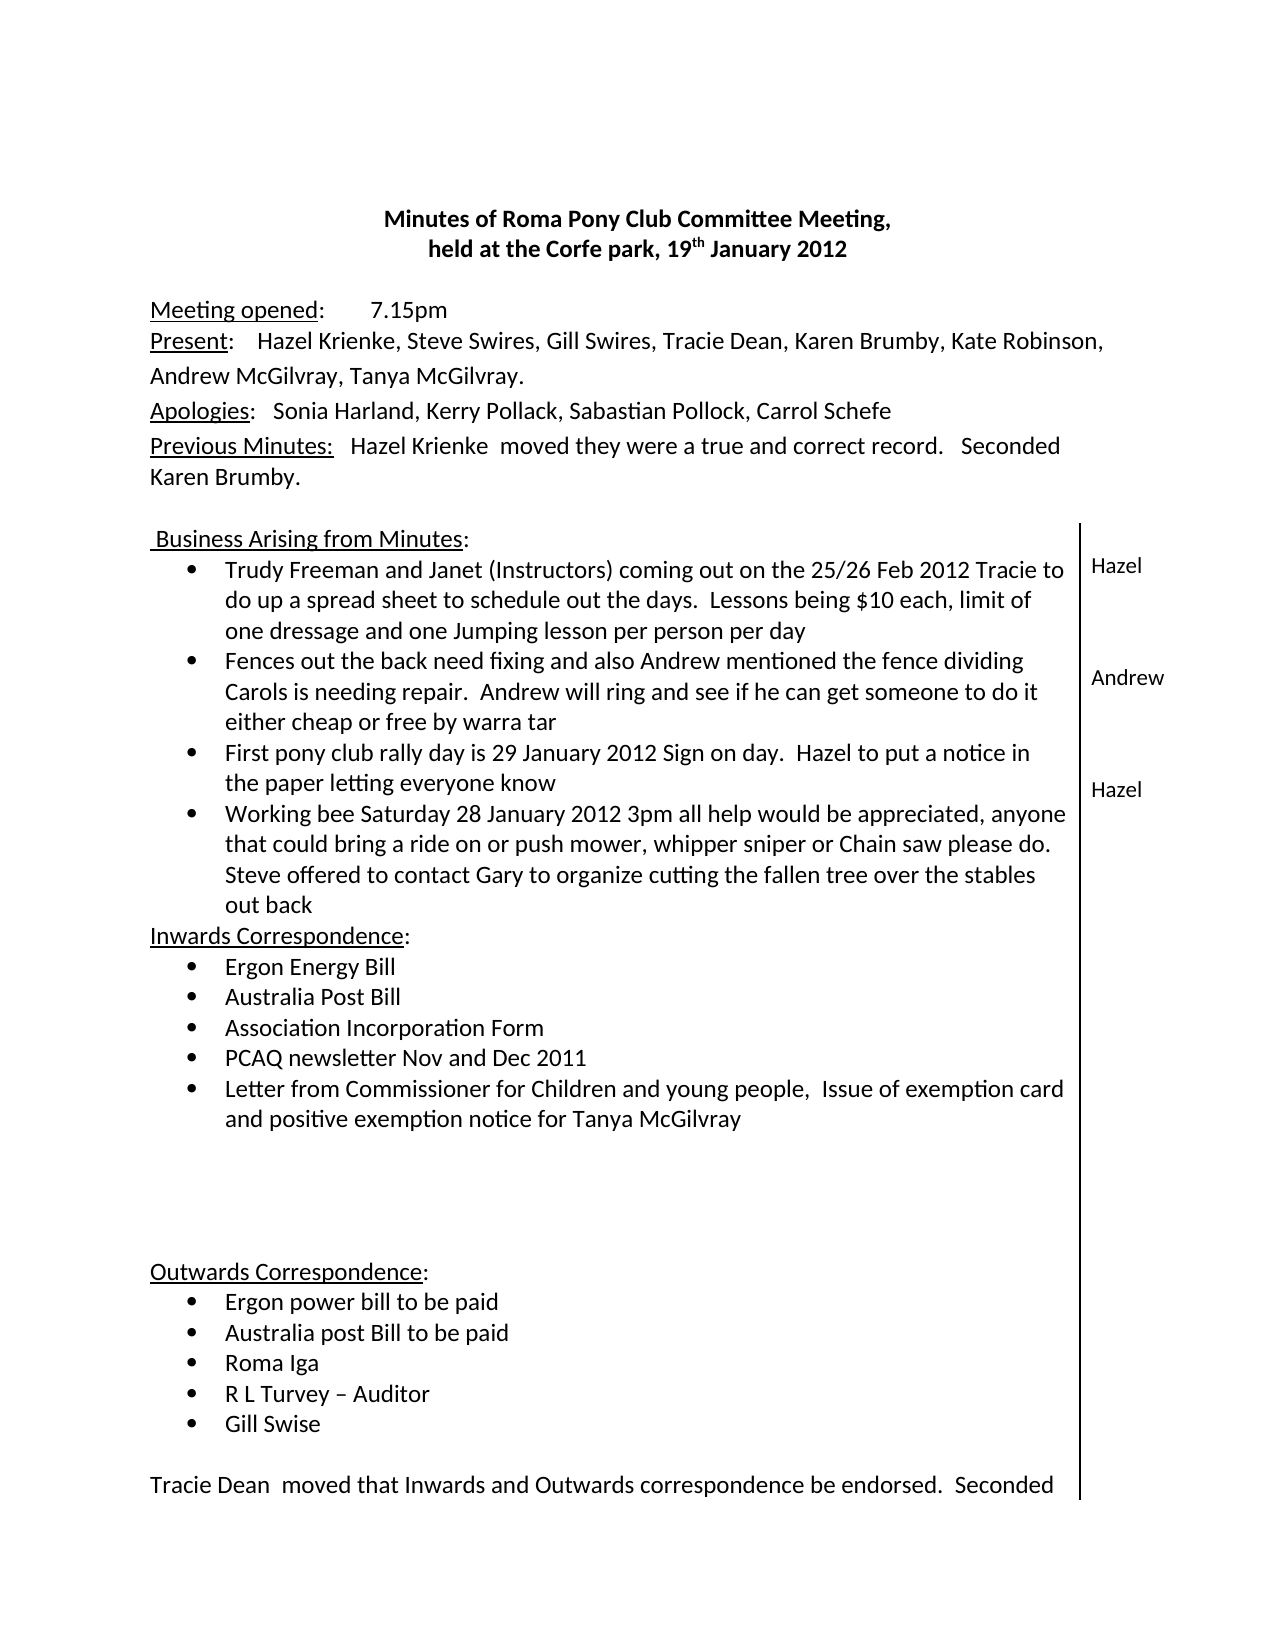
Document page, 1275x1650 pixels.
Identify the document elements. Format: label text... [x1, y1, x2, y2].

text Present: Hazel Krienke, Steve Swires, Gill Swires, Tracie Dean, Karen Brumby, Kate Robinson, Andrew McGilvray, Tanya McGilvray. [150, 325, 1125, 391]
text Meeting opened: 7.15pm [150, 294, 1125, 325]
text held at the Corfe park, 19th January 2012 [150, 233, 1125, 264]
text Previous Minutes: Hazel Krienke moved they were a true and correct record. Seconded Karen Brumby. [150, 430, 1125, 491]
text Apologies: Sonia Harland, Kerry Pollack, Sabastian Pollock, Carrol Schefe [150, 395, 1125, 426]
table_header Hazel Andrew Hazel [1081, 523, 1221, 1500]
text Minutes of Roma Pony Club Committee Meeting, [150, 203, 1125, 233]
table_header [139, 523, 1079, 1500]
